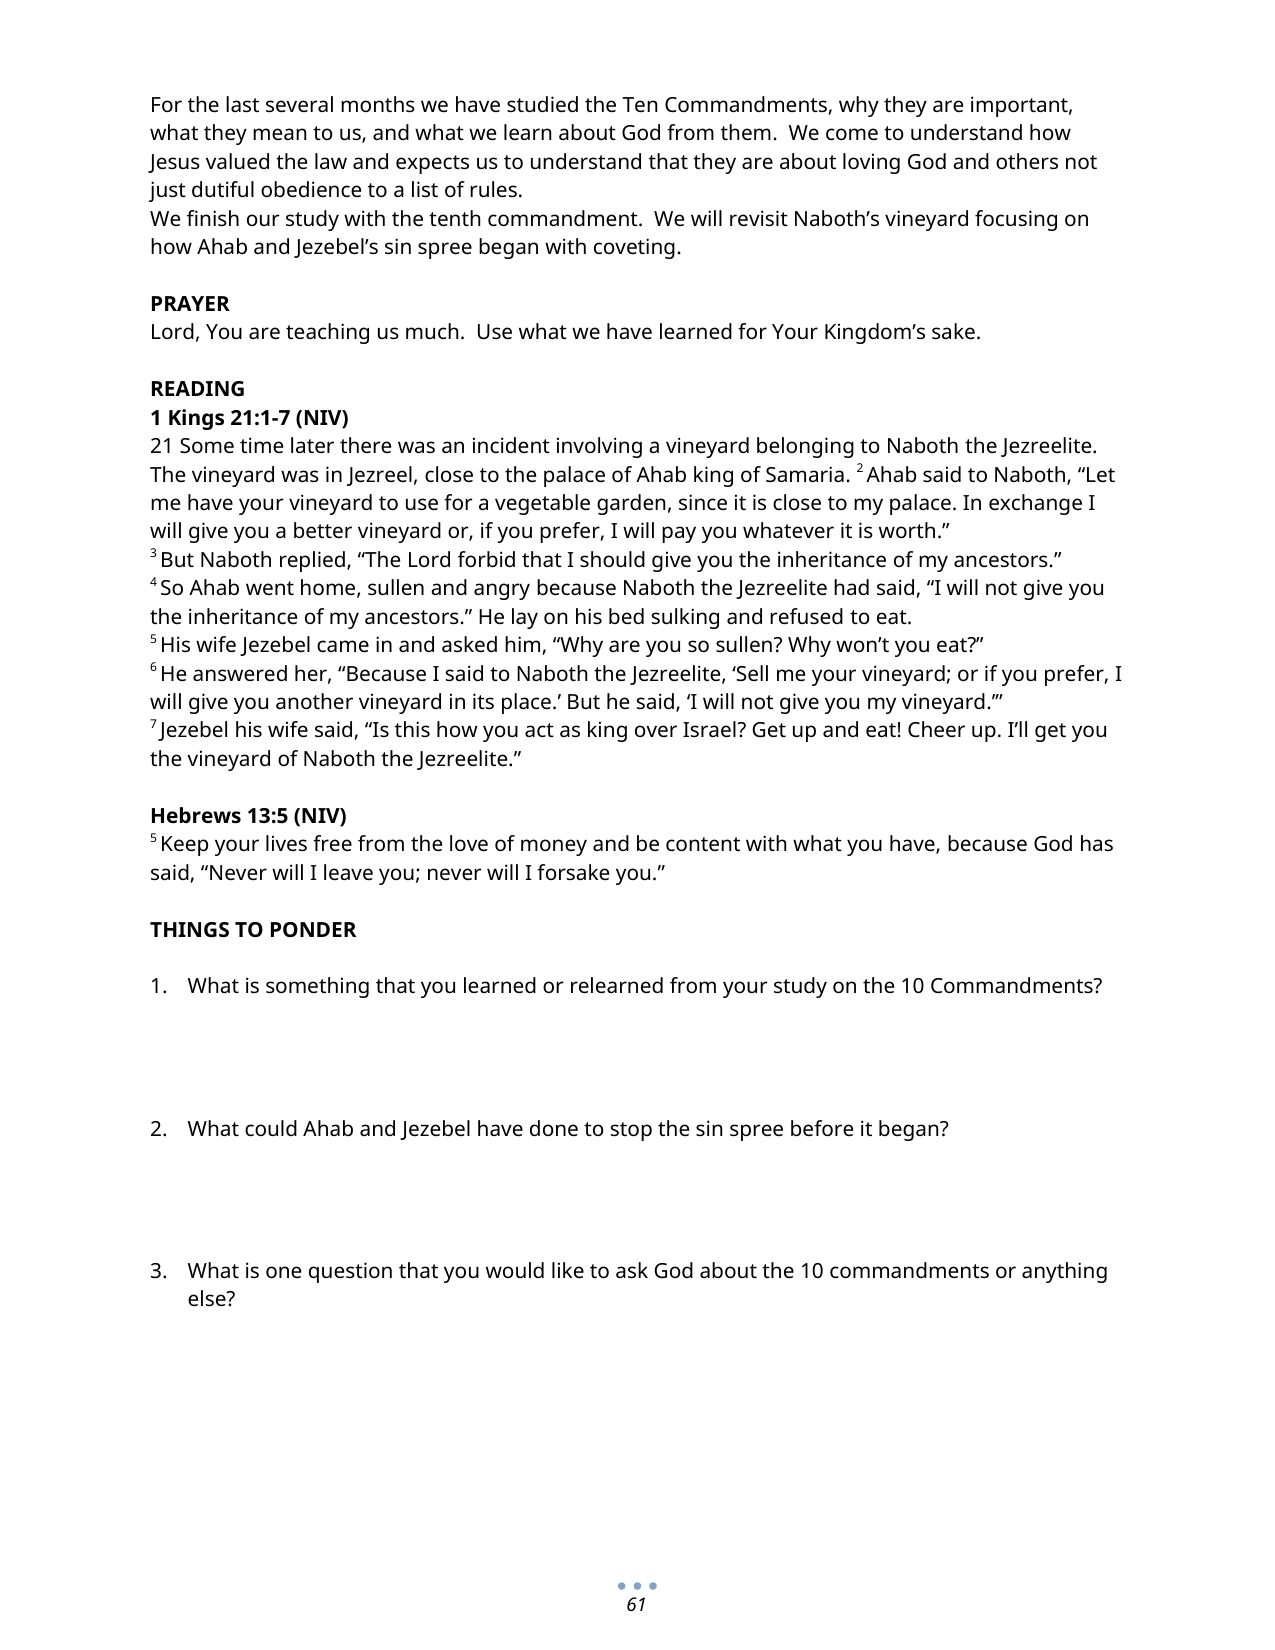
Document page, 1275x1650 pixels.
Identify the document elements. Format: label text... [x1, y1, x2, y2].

list What could Ahab and Jezebel have done to stop the sin spree before it began? [150, 1114, 1125, 1142]
text 3 But Naboth replied, “The Lord forbid that I should give you the inheritance of my ancestors.” [150, 545, 1125, 573]
text THINGS TO PONDER [150, 915, 1125, 943]
list What is something that you learned or relearned from your study on the 10 Commandments? [150, 972, 1125, 1000]
text PRAYER [150, 289, 1125, 317]
text 1 Kings 21:1-7 (NIV) [150, 403, 1125, 431]
text 4 So Ahab went home, sullen and angry because Naboth the Jezreelite had said, “I will not give you the inheritance of my ancestors.” He lay on his bed sulking and refused to eat. [150, 573, 1125, 630]
text For the last several months we have studied the Ten Commandments, why they are important, what they mean to us, and what we learn about God from them. We come to understand how Jesus valued the law and expects us to understand that they are about loving God and others not just dutiful obedience to a list of rules. [150, 90, 1125, 204]
text We finish our study with the tenth commandment. We will revisit Naboth’s vineyard focusing on how Ahab and Jezebel’s sin spree began with coveting. [150, 204, 1125, 261]
text 5 Keep your lives free from the love of money and be content with what you have, because God has said, “Never will I leave you; never will I forsake you.” [150, 829, 1125, 886]
text 21 Some time later there was an incident involving a vineyard belonging to Naboth the Jezreelite. The vineyard was in Jezreel, close to the palace of Ahab king of Samaria. 2 Ahab said to Naboth, “Let me have your vineyard to use for a vegetable garden, since it is close to my palace. In exchange I will give you a better vineyard or, if you prefer, I will pay you whatever it is worth.” [150, 431, 1125, 545]
text 7 Jezebel his wife said, “Is this how you act as king over Israel? Get up and eat! Cheer up. I’ll get you the vineyard of Naboth the Jezreelite.” [150, 716, 1125, 772]
text Lord, You are teaching us much. Use what we have learned for Your Kingdom’s sake. [150, 317, 1125, 346]
text Hebrews 13:5 (NIV) [150, 801, 1125, 829]
text READING [150, 374, 1125, 403]
list What is one question that you would like to ask God about the 10 commandments or anything else? [150, 1256, 1125, 1313]
text 6 He answered her, “Because I said to Naboth the Jezreelite, ‘Sell me your vineyard; or if you prefer, I will give you another vineyard in its place.’ But he said, ‘I will not give you my vineyard.’” [150, 659, 1125, 716]
text 5 His wife Jezebel came in and asked him, “Why are you so sullen? Why won’t you eat?” [150, 630, 1125, 659]
